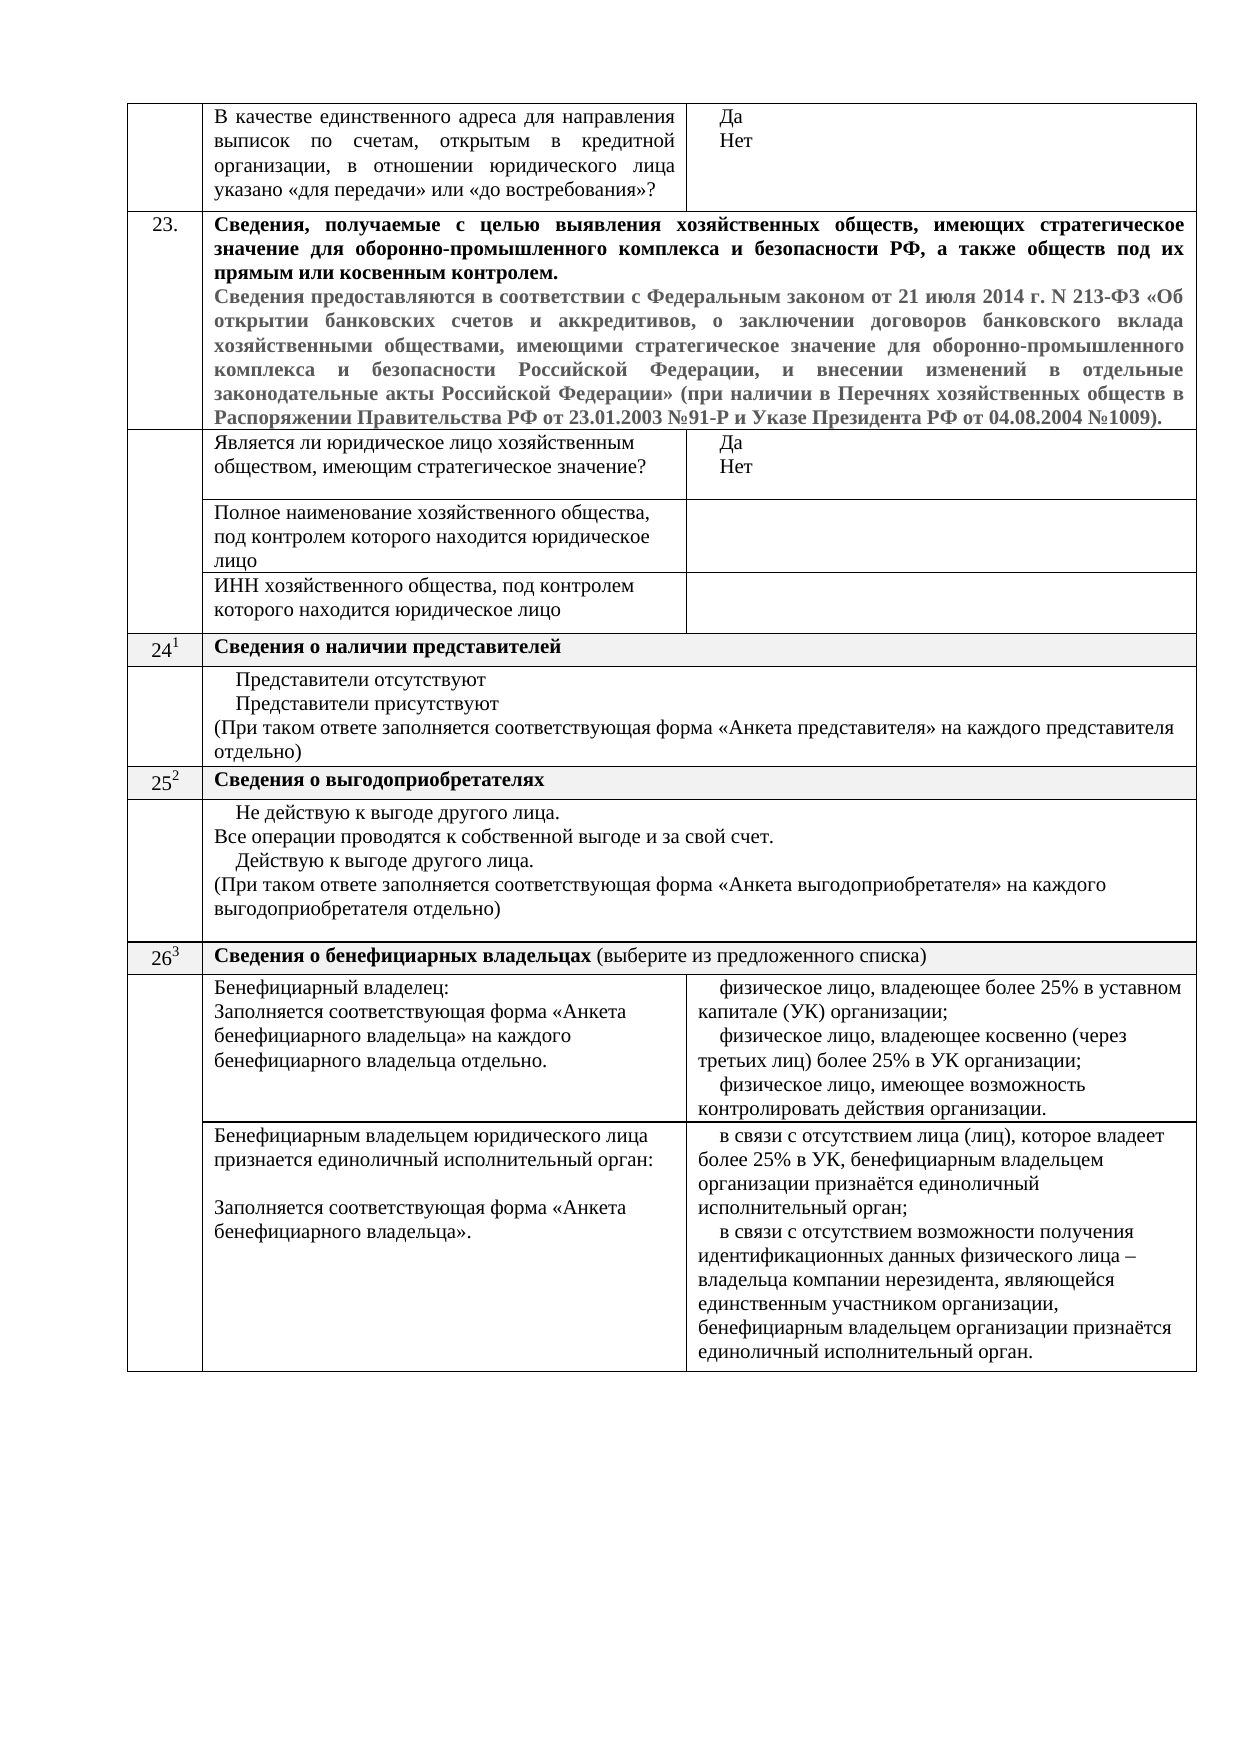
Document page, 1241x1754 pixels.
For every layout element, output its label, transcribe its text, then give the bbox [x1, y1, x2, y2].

table_cell [687, 573, 1196, 633]
table_cell Полное наименование хозяйственного общества, под контролем которого находится юридическое лицо [203, 500, 686, 572]
table_cell  Да  Нет [687, 430, 1196, 499]
table_cell Сведения о бенефициарных владельцах (выберите из предложенного списка) [203, 943, 1196, 974]
table_cell 263 [128, 943, 202, 974]
table_cell 241 [128, 634, 202, 666]
table_cell [128, 975, 202, 1371]
table_cell Является ли юридическое лицо хозяйственным обществом, имеющим стратегическое значение? [203, 430, 686, 499]
table_cell 23. [128, 212, 202, 429]
table_cell [687, 500, 1196, 572]
table_cell В качестве единственного адреса для направления выписок по счетам, открытым в кредитной организации, в отношении юридического лица указано «для передачи» или «до востребования»? [203, 104, 686, 211]
table_cell Сведения о выгодоприобретателях [203, 767, 1196, 799]
table_cell Сведения, получаемые с целью выявления хозяйственных обществ, имеющих стратегическое значение для оборонно-промышленного комплекса и безопасности РФ, а также обществ под их прямым или косвенным контролем. Сведения предоставляются в соответствии с Федеральным законом от 21 июля 2014 г. N 213-ФЗ «Об открытии банковских счетов и аккредитивов, о заключении договоров банковского вклада хозяйственными обществами, имеющими стратегическое значение для оборонно-промышленного комплекса и безопасности Российской Федерации, и внесении изменений в отдельные законодательные акты Российской Федерации» (при наличии в Перечнях хозяйственных обществ в Распоряжении Правительства РФ от 23.01.2003 №91-Р и Указе Президента РФ от 04.08.2004 №1009). [203, 212, 1196, 429]
table_cell Бенефициарный владелец: Заполняется соответствующая форма «Анкета бенефициарного владельца» на каждого бенефициарного владельца отдельно. [203, 975, 686, 1121]
table_cell  в связи с отсутствием лица (лиц), которое владеет более 25% в УК, бенефициарным владельцем организации признаётся единоличный исполнительный орган;  в связи с отсутствием возможности получения идентификационных данных физического лица – владельца компании нерезидента, являющейся единственным участником организации, бенефициарным владельцем организации признаётся единоличный исполнительный орган. [687, 1123, 1196, 1371]
table_cell [128, 430, 202, 633]
table_cell  Представители отсутствуют  Представители присутствуют (При таком ответе заполняется соответствующая форма «Анкета представителя» на каждого представителя отдельно) [203, 667, 1196, 766]
table_cell Бенефициарным владельцем юридического лица признается единоличный исполнительный орган: Заполняется соответствующая форма «Анкета бенефициарного владельца». [203, 1123, 686, 1371]
table_cell  Да  Нет [687, 104, 1196, 211]
table_cell [128, 667, 202, 766]
table_cell [128, 800, 202, 941]
table_cell ИНН хозяйственного общества, под контролем которого находится юридическое лицо [203, 573, 686, 633]
table_cell 252 [128, 767, 202, 799]
table_cell  Не действую к выгоде другого лица. Все операции проводятся к собственной выгоде и за свой счет.  Действую к выгоде другого лица. (При таком ответе заполняется соответствующая форма «Анкета выгодоприобретателя» на каждого выгодоприобретателя отдельно) [203, 800, 1196, 941]
table_cell  физическое лицо, владеющее более 25% в уставном капитале (УК) организации;  физическое лицо, владеющее косвенно (через третьих лиц) более 25% в УК организации;  физическое лицо, имеющее возможность контролировать действия организации. [687, 975, 1196, 1121]
table_cell Сведения о наличии представителей [203, 634, 1196, 666]
